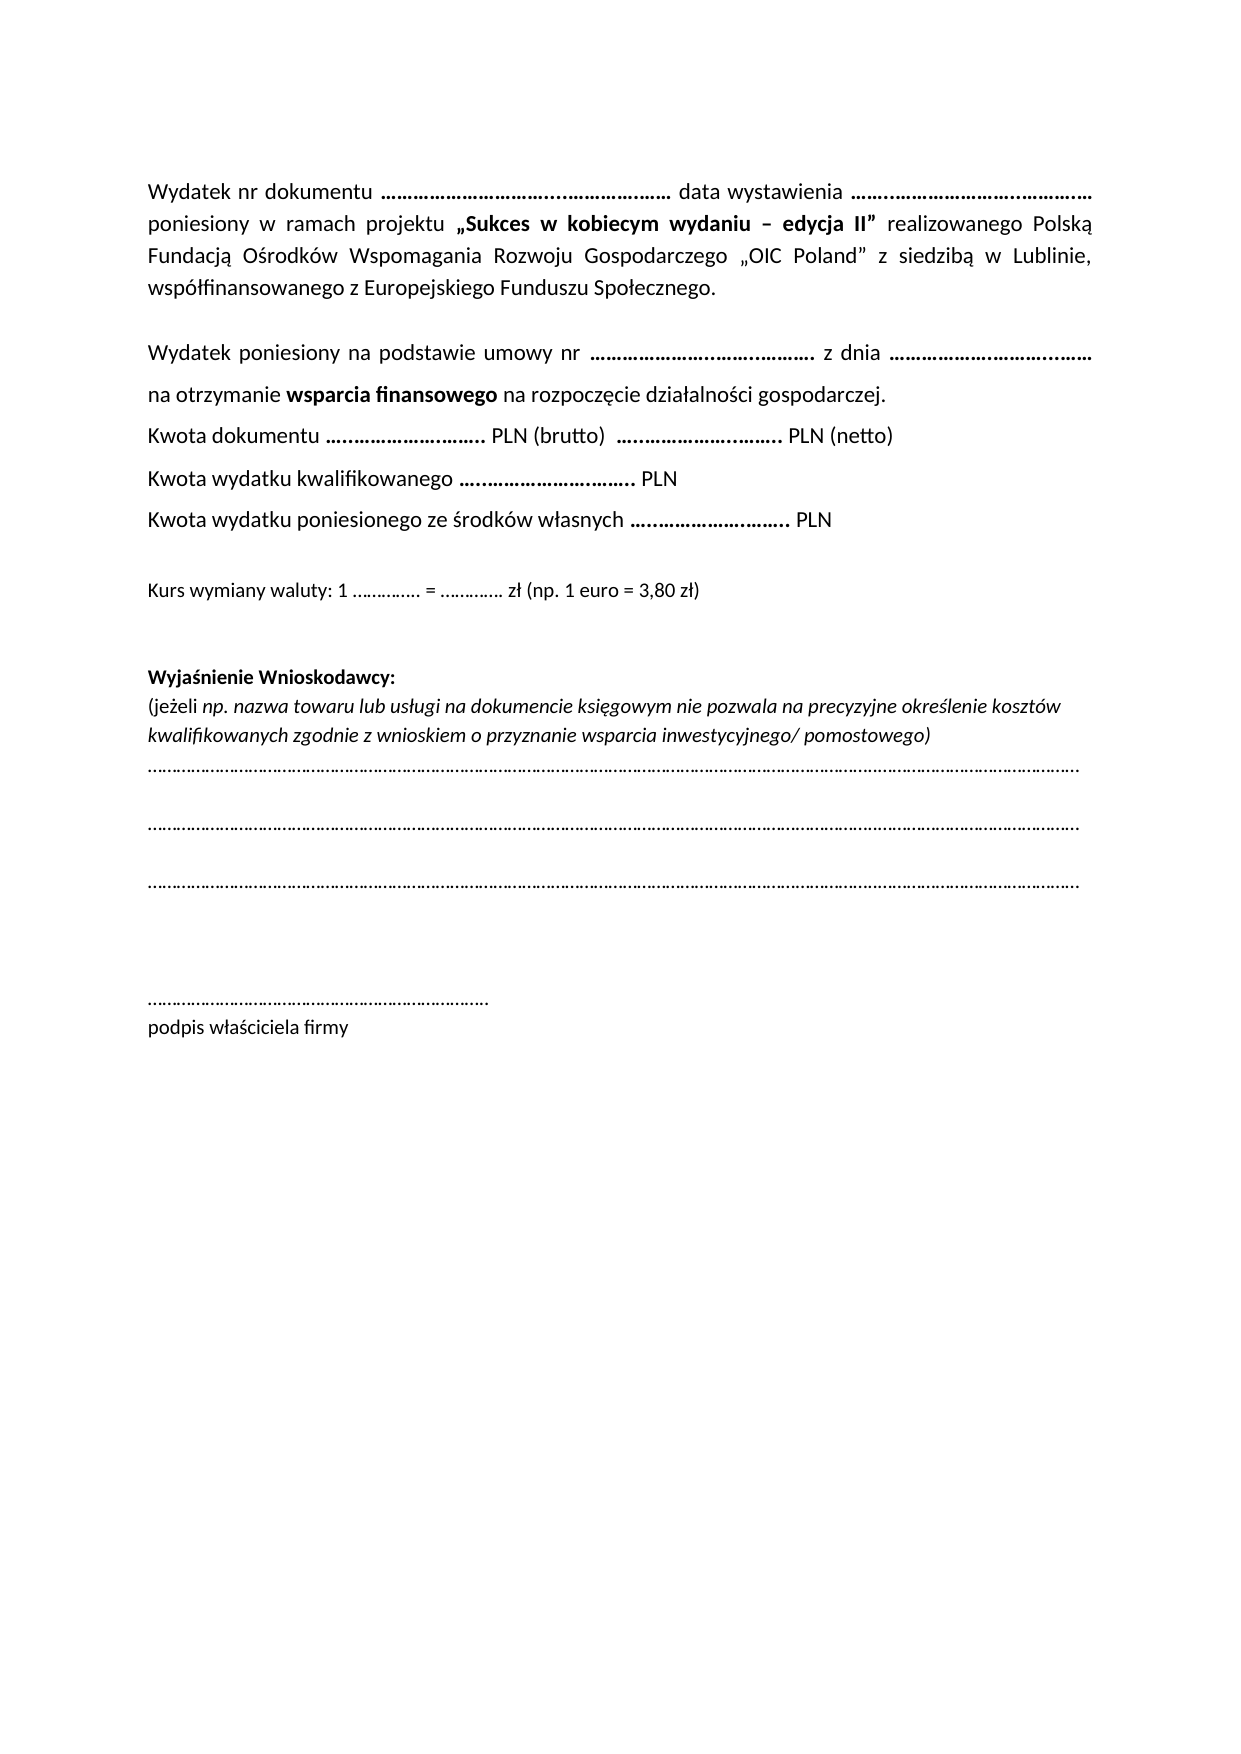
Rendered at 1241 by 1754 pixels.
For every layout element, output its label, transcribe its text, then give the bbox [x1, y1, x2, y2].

text Kurs wymiany waluty: 1 ………….. = …………. zł (np. 1 euro = 3,80 zł) [148, 577, 1093, 602]
text Kwota wydatku poniesionego ze środków własnych …..…………….…….. PLN [148, 506, 1093, 534]
text ……………………………………………………………………………………………………………………………………..…………………………………… [148, 810, 1093, 836]
text …………………………………………………………….. [148, 985, 1093, 1011]
text podpis właściciela firmy [148, 1014, 1093, 1040]
text Wydatek poniesiony na podstawie umowy nr …………………..……..………. z dnia ……………….………...…… na otrzymanie wsparcia finansowego na rozpoczęcie działalności gospodarczej. [148, 338, 1093, 408]
text Wyjaśnienie Wnioskodawcy: (jeżeli np. nazwa towaru lub usługi na dokumencie księgowym nie pozwala na precyzyjne określenie kosztów kwalifikowanych zgodnie z wnioskiem o przyznanie wsparcia inwestycyjnego/ pomostowego) [148, 664, 1093, 748]
text Kwota wydatku kwalifikowanego …..……………….…….. PLN [148, 464, 1093, 492]
text Wydatek nr dokumentu …………………………....………….…… data wystawienia ……..…………………..……….… poniesiony w ramach projektu „Sukces w kobiecym wydaniu – edycja II” realizowanego Polską Fundacją Ośrodków Wspomagania Rozwoju Gospodarczego „OIC Poland” z siedzibą w Lublinie, współfinansowanego z Europejskiego Funduszu Społecznego. [148, 177, 1093, 301]
text Kwota dokumentu …..…………….…….. PLN (brutto) …..……………..…….. PLN (netto) [148, 422, 1093, 450]
text ……………………………………………………………………………………………………………………………………..…………………………………… [148, 752, 1093, 777]
text ……………………………………………………………………………………………………………………………………..…………………………………… [148, 868, 1093, 894]
